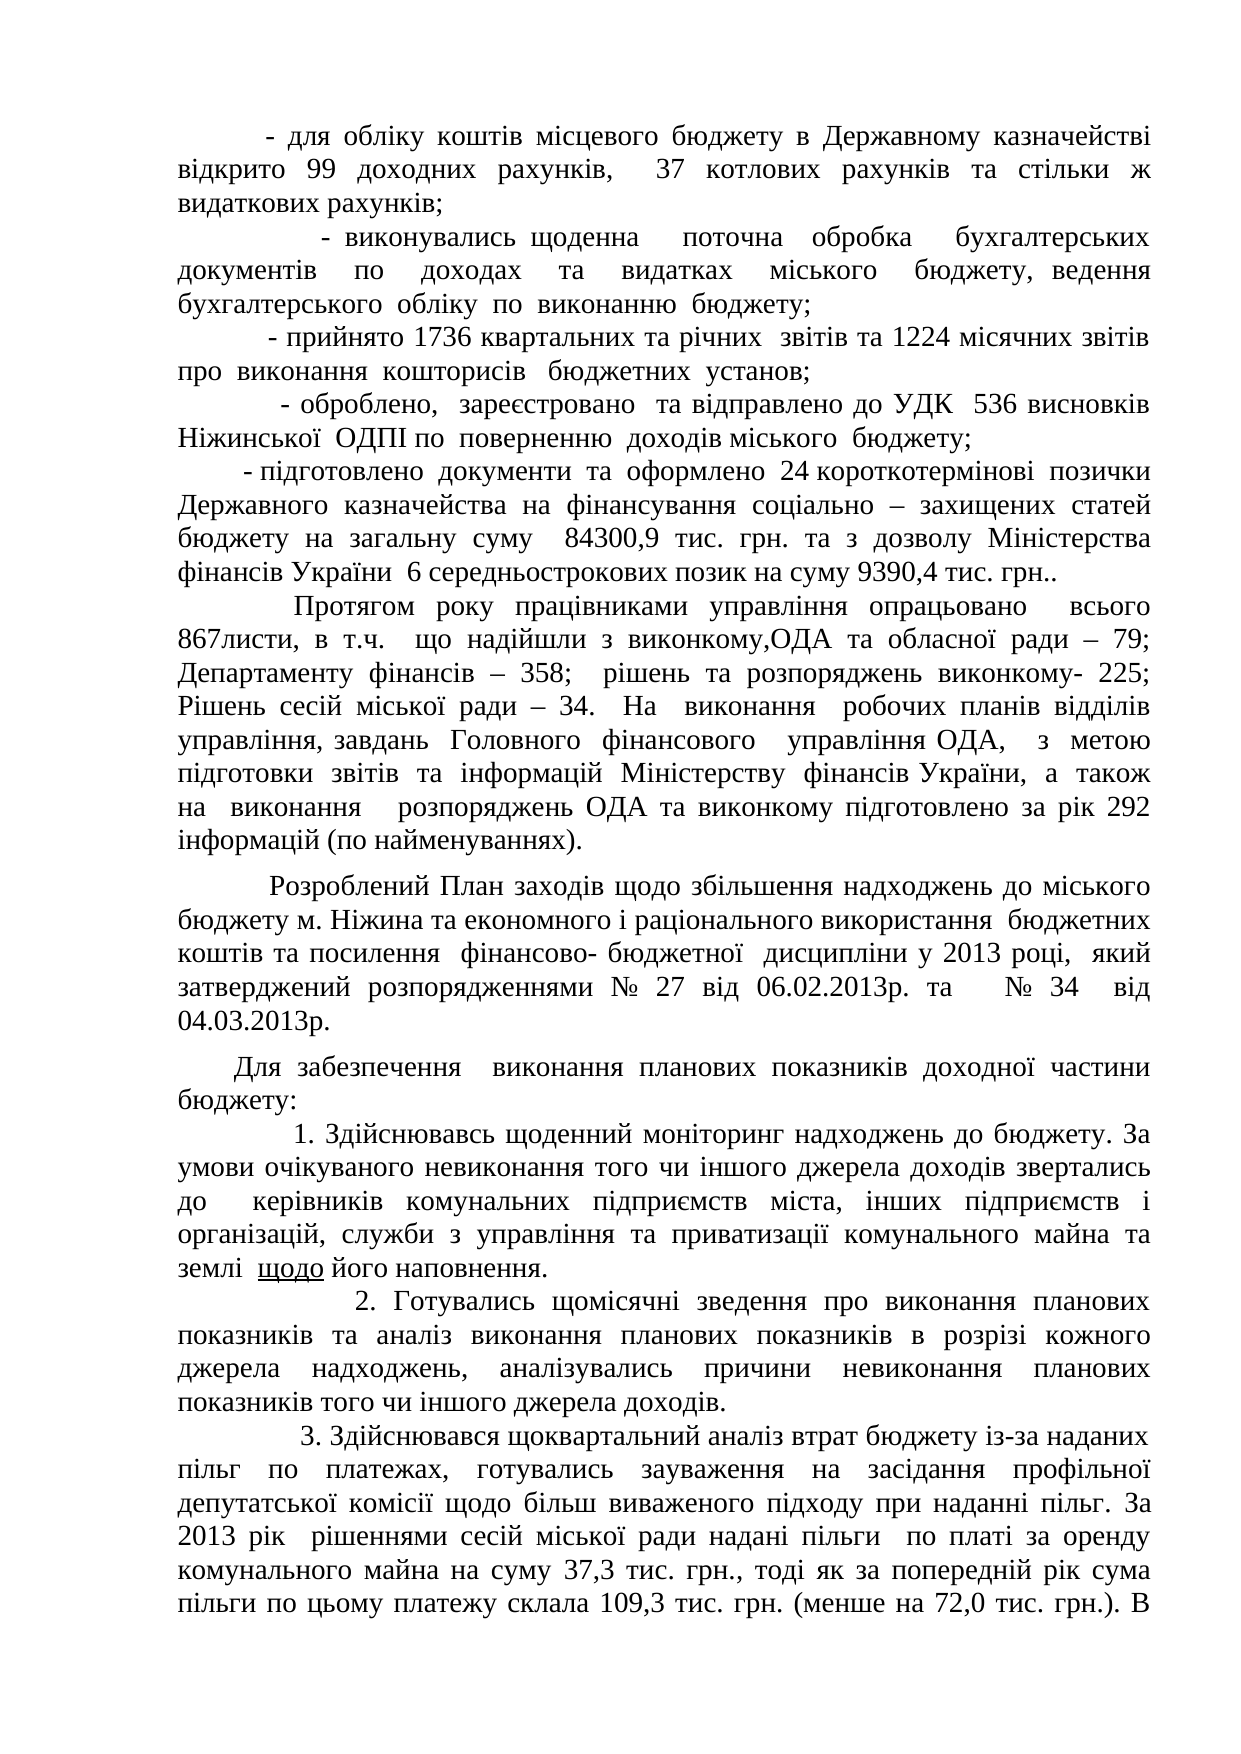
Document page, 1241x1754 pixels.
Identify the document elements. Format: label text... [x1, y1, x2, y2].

text - оброблено, зареєстровано та відправлено до УДК 536 висновків Ніжинської ОДПІ по поверненню доходів міського бюджету; [177, 386, 1152, 453]
text Протягом року працівниками управління опрацьовано всього 867листи, в т.ч. що надійшли з виконкому,ОДА та обласної ради – 79; Департаменту фінансів – 358; рішень та розпоряджень виконкому- 225; Рішень сесій міської ради – 34. На виконання робочих планів відділів управління, завдань Головного фінансового управління ОДА, з метою підготовки звітів та інформацій Міністерству фінансів України, а також на виконання розпоряджень ОДА та виконкому підготовлено за рік 292 інформацій (по найменуваннях). [177, 588, 1152, 856]
text - прийнято 1736 квартальних та річних звітів та 1224 місячних звітів про виконання кошторисів бюджетних установ; [177, 319, 1152, 386]
text 2. Готувались щомісячні зведення про виконання планових показників та аналіз виконання планових показників в розрізі кожного джерела надходжень, аналізувались причини невиконання планових показників того чи іншого джерела доходів. [177, 1283, 1152, 1418]
text 1. Здійснювавсь щоденний моніторинг надходжень до бюджету. За умови очікуваного невиконання того чи іншого джерела доходів звертались до керівників комунальних підприємств міста, інших підприємств і організацій, служби з управління та приватизації комунального майна та землі щодо його наповнення. [177, 1116, 1152, 1283]
text Розроблений План заходів щодо збільшення надходжень до міського бюджету м. Ніжина та економного і раціонального використання бюджетних коштів та посилення фінансово- бюджетної дисципліни у 2013 році, який затверджений розпорядженнями № 27 від 06.02.2013р. та № 34 від 04.03.2013р. [177, 868, 1152, 1036]
text - виконувались щоденна поточна обробка бухгалтерських документів по доходах та видатках міського бюджету, ведення бухгалтерського обліку по виконанню бюджету; [177, 219, 1152, 319]
text - підготовлено документи та оформлено 24 короткотермінові позички Державного казначейства на фінансування соціально – захищених статей бюджету на загальну суму 84300,9 тис. грн. та з дозволу Міністерства фінансів України 6 середньострокових позик на суму 9390,4 тис. грн.. [177, 453, 1152, 588]
text - для обліку коштів місцевого бюджету в Державному казначействі відкрито 99 доходних рахунків, 37 котлових рахунків та стільки ж видаткових рахунків; [177, 118, 1152, 219]
text Для забезпечення виконання планових показників доходної частини бюджету: [177, 1049, 1152, 1116]
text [177, 1418, 1152, 1619]
